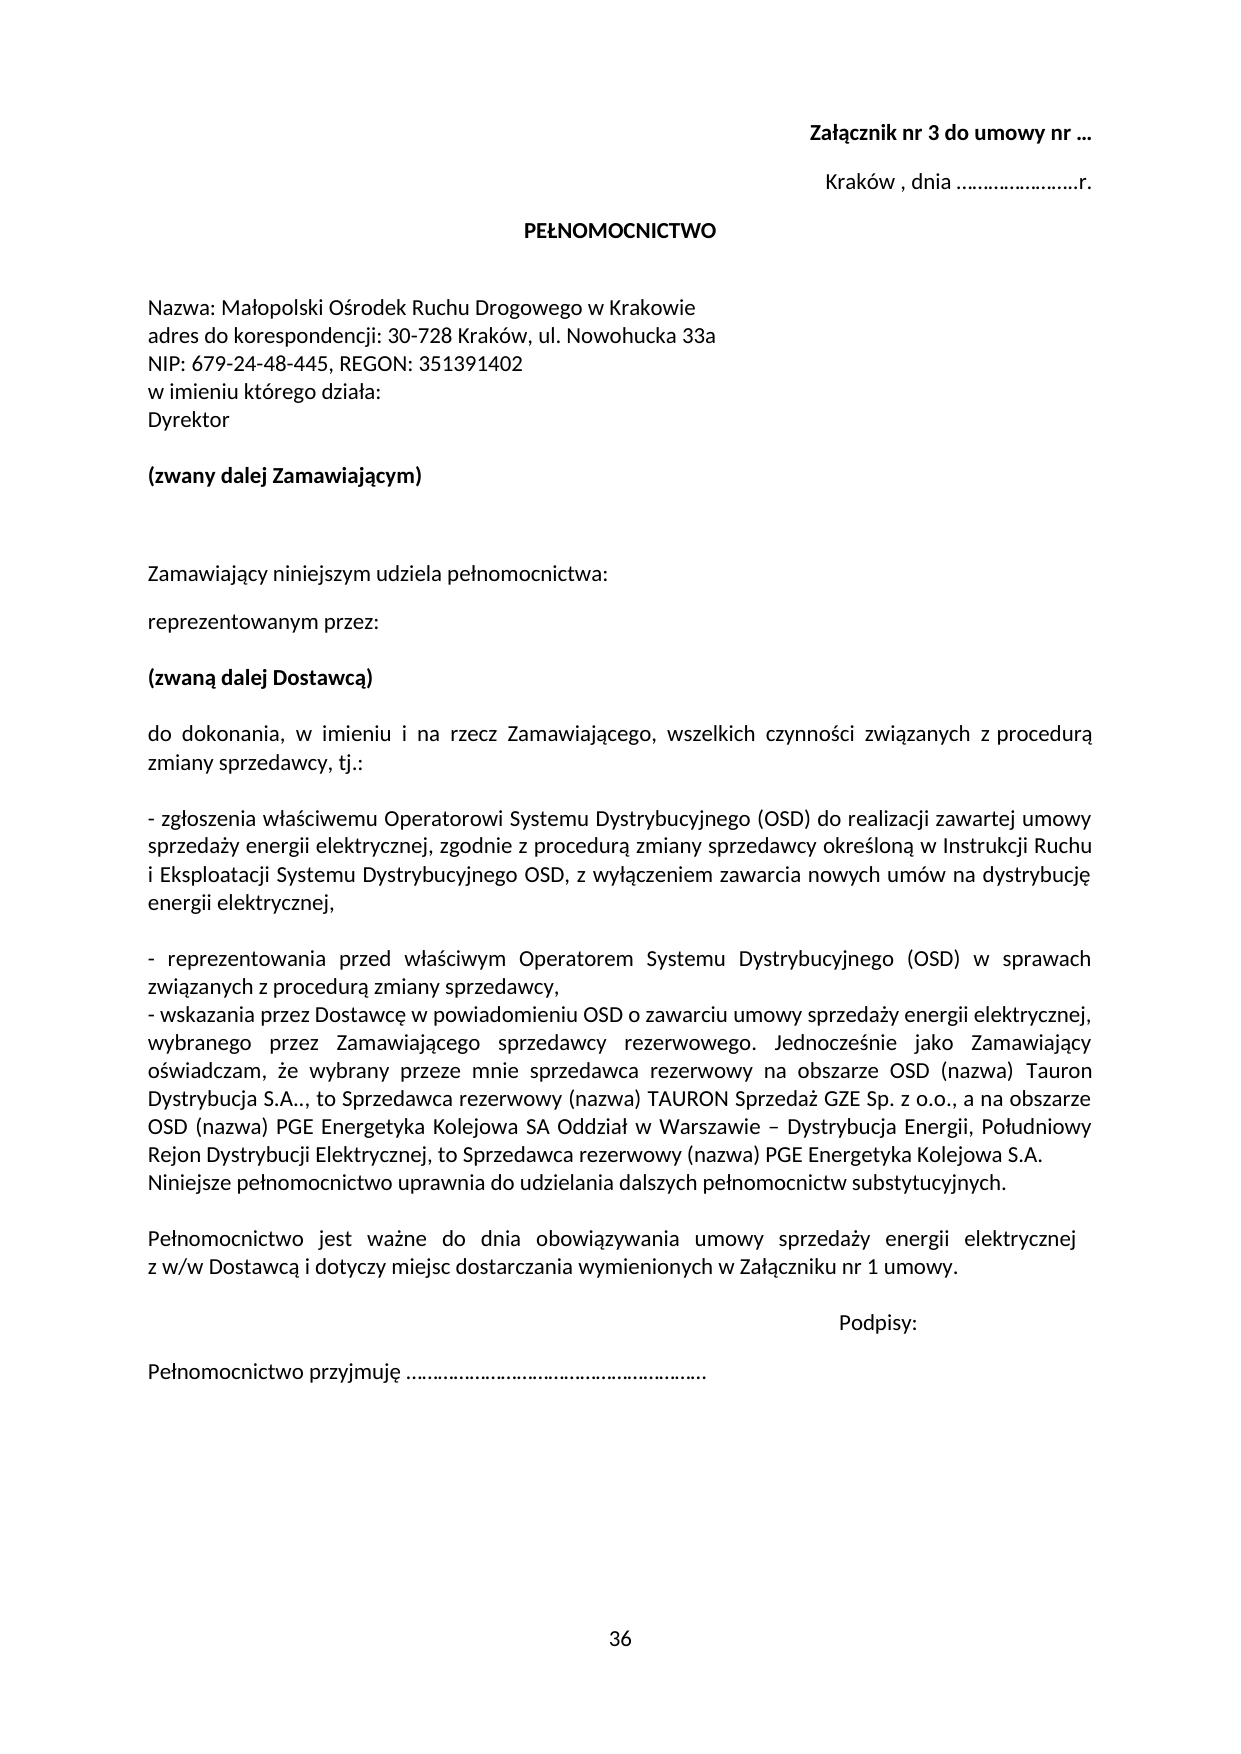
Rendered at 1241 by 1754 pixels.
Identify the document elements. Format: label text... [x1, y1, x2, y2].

text Pełnomocnictwo jest ważne do dnia obowiązywania umowy sprzedaży energii elektrycznej z w/w Dostawcą i dotyczy miejsc dostarczania wymienionych w Załączniku nr 1 umowy. [148, 1224, 1093, 1280]
text Dyrektor [148, 405, 1093, 433]
text Podpisy: [605, 1308, 1093, 1336]
text Załącznik nr 3 do umowy nr … [148, 118, 1093, 146]
text Pełnomocnictwo przyjmuję ………………………………………………… [148, 1357, 1093, 1385]
text - reprezentowania przed właściwym Operatorem Systemu Dystrybucyjnego (OSD) w sprawach związanych z procedurą zmiany sprzedawcy, [148, 944, 1093, 1000]
text NIP: 679-24-48-445, REGON: 351391402 [148, 349, 1093, 377]
text - zgłoszenia właściwemu Operatorowi Systemu Dystrybucyjnego (OSD) do realizacji zawartej umowy sprzedaży energii elektrycznej, zgodnie z procedurą zmiany sprzedawcy określoną w Instrukcji Ruchu i Eksploatacji Systemu Dystrybucyjnego OSD, z wyłączeniem zawarcia nowych umów na dystrybucję energii elektrycznej, [148, 804, 1093, 916]
text Kraków , dnia …………………..r. [148, 167, 1093, 195]
text (zwany dalej Zamawiającym) [148, 461, 1093, 489]
text Nazwa: Małopolski Ośrodek Ruchu Drogowego w Krakowie [148, 293, 1093, 321]
text adres do korespondencji: 30-728 Kraków, ul. Nowohucka 33a [148, 321, 1093, 349]
text Niniejsze pełnomocnictwo uprawnia do udzielania dalszych pełnomocnictw substytucyjnych. [148, 1168, 1093, 1196]
text do dokonania, w imieniu i na rzecz Zamawiającego, wszelkich czynności związanych z procedurą zmiany sprzedawcy, tj.: [148, 719, 1093, 776]
text PEŁNOMOCNICTWO [148, 216, 1093, 244]
text (zwaną dalej Dostawcą) [148, 663, 1093, 692]
text reprezentowanym przez: [148, 607, 1093, 636]
text w imieniu którego działa: [148, 377, 1093, 405]
text Zamawiający niniejszym udziela pełnomocnictwa: [148, 559, 1093, 587]
text - wskazania przez Dostawcę w powiadomieniu OSD o zawarciu umowy sprzedaży energii elektrycznej, wybranego przez Zamawiającego sprzedawcy rezerwowego. Jednocześnie jako Zamawiający oświadczam, że wybrany przeze mnie sprzedawca rezerwowy na obszarze OSD (nazwa) Tauron Dystrybucja S.A.., to Sprzedawca rezerwowy (nazwa) TAURON Sprzedaż GZE Sp. z o.o., a na obszarze OSD (nazwa) PGE Energetyka Kolejowa SA Oddział w Warszawie – Dystrybucja Energii, Południowy Rejon Dystrybucji Elektrycznej, to Sprzedawca rezerwowy (nazwa) PGE Energetyka Kolejowa S.A. [148, 1000, 1093, 1168]
